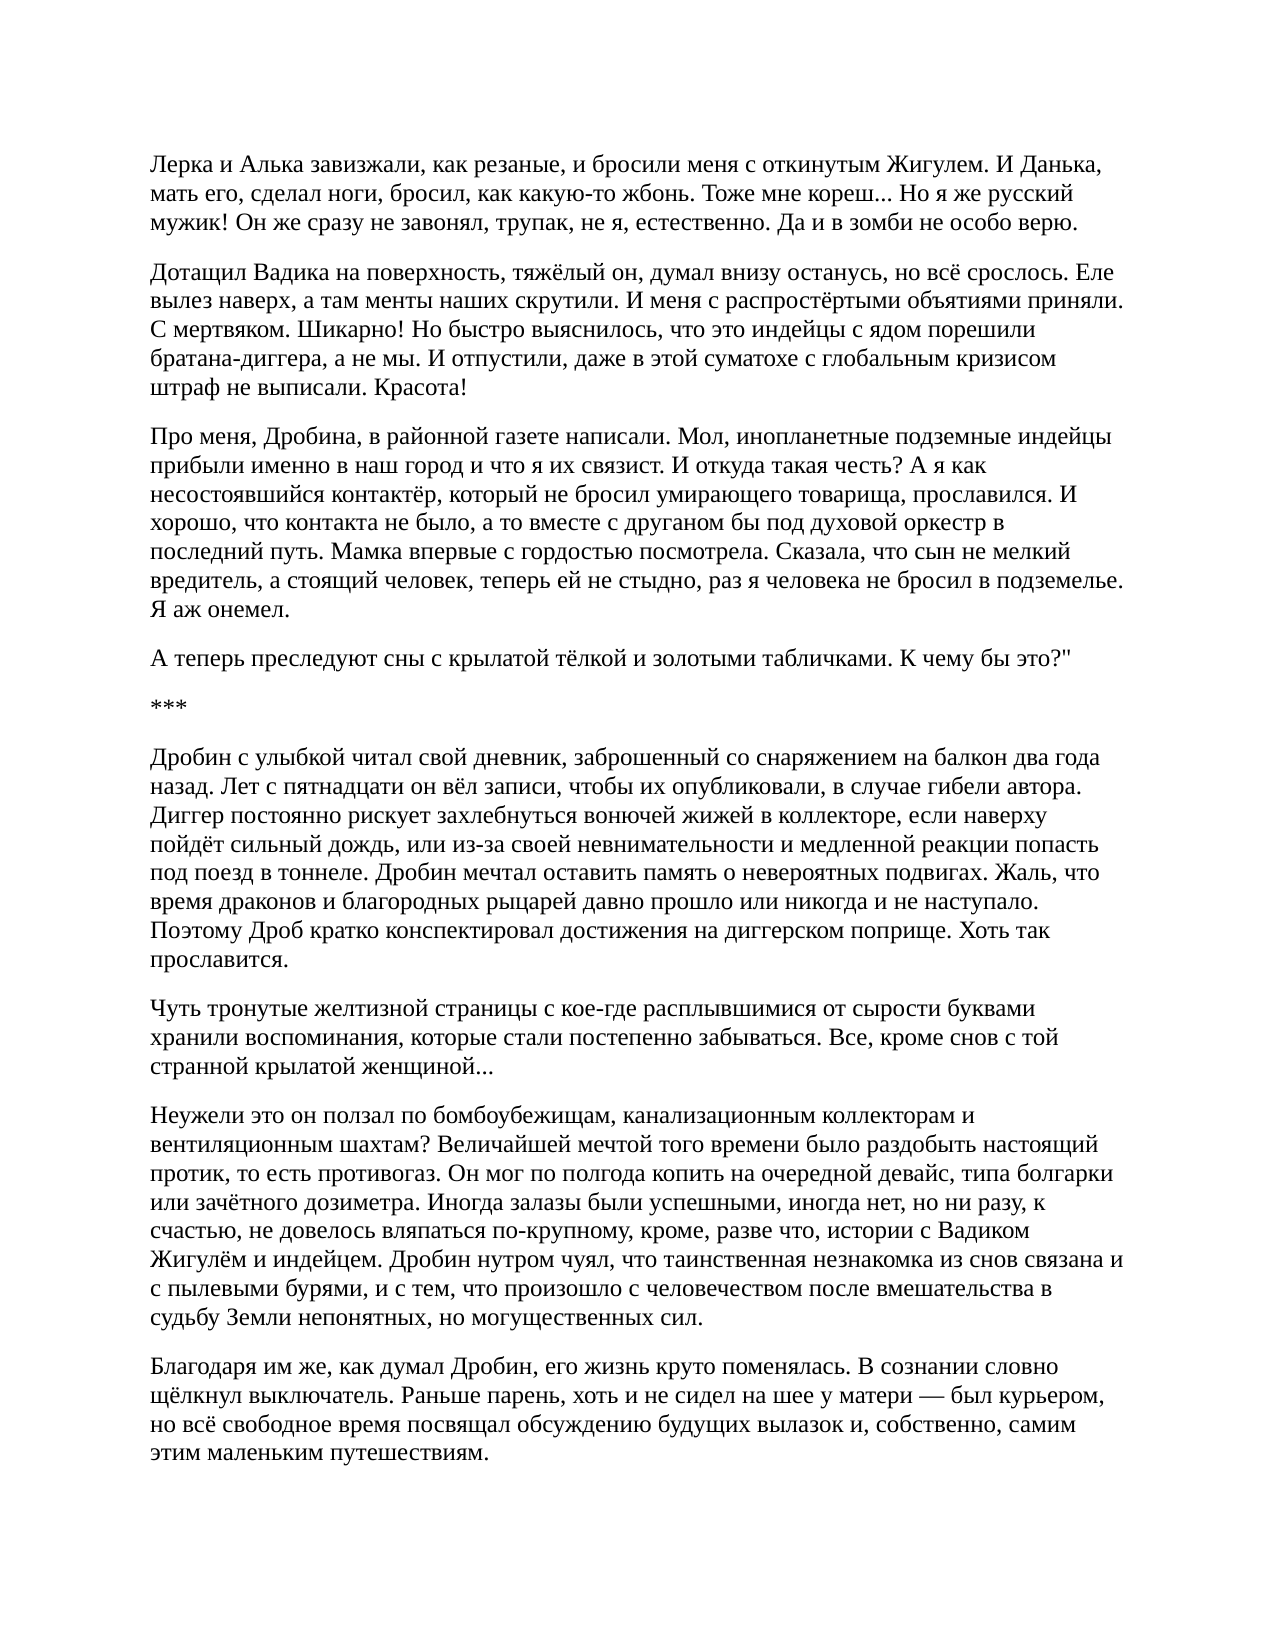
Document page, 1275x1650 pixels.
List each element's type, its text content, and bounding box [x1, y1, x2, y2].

text Благодаря им же, как думал Дробин, его жизнь круто поменялась. В сознании словно щёлкнул выключатель. Раньше парень, хоть и не сидел на шее у матери — был курьером, но всё свободное время посвящал обсуждению будущих вылазок и, собственно, самим этим маленьким путешествиям. [150, 1352, 1125, 1467]
text Лерка и Алька завизжали, как резаные, и бросили меня с откинутым Жигулем. И Данька, мать его, сделал ноги, бросил, как какую-то жбонь. Тоже мне кореш... Но я же русский мужик! Он же сразу не завонял, трупак, не я, естественно. Да и в зомби не особо верю. [150, 150, 1125, 236]
text *** [150, 693, 1125, 722]
text Чуть тронутые желтизной страницы с кое-где расплывшимися от сырости буквами хранили воспоминания, которые стали постепенно забываться. Все, кроме снов с той странной крылатой женщиной... [150, 994, 1125, 1080]
text А теперь преследуют сны с крылатой тёлкой и золотыми табличками. К чему бы это?" [150, 644, 1125, 672]
text Дробин с улыбкой читал свой дневник, заброшенный со снаряжением на балкон два года назад. Лет с пятнадцати он вёл записи, чтобы их опубликовали, в случае гибели автора. Диггер постоянно рискует захлебнуться вонючей жижей в коллекторе, если наверху пойдёт сильный дождь, или из-за своей невнимательности и медленной реакции попасть под поезд в тоннеле. Дробин мечтал оставить память о невероятных подвигах. Жаль, что время драконов и благородных рыцарей давно прошло или никогда и не наступало. Поэтому Дроб кратко конспектировал достижения на диггерском поприще. Хоть так прославится. [150, 743, 1125, 973]
text Неужели это он ползал по бомбоубежищам, канализационным коллекторам и вентиляционным шахтам? Величайшей мечтой того времени было раздобыть настоящий протик, то есть противогаз. Он мог по полгода копить на очередной девайс, типа болгарки или зачётного дозиметра. Иногда залазы были успешными, иногда нет, но ни разу, к счастью, не довелось вляпаться по-крупному, кроме, разве что, истории с Вадиком Жигулём и индейцем. Дробин нутром чуял, что таинственная незнакомка из снов связана и с пылевыми бурями, и с тем, что произошло с человечеством после вмешательства в судьбу Земли непонятных, но могущественных сил. [150, 1101, 1125, 1331]
text Дотащил Вадика на поверхность, тяжёлый он, думал внизу останусь, но всё срослось. Еле вылез наверх, а там менты наших скрутили. И меня с распростёртыми объятиями приняли. С мертвяком. Шикарно! Но быстро выяснилось, что это индейцы с ядом порешили братана-диггера, а не мы. И отпустили, даже в этой суматохе с глобальным кризисом штраф не выписали. Красота! [150, 257, 1125, 401]
text Про меня, Дробина, в районной газете написали. Мол, инопланетные подземные индейцы прибыли именно в наш город и что я их связист. И откуда такая честь? А я как несостоявшийся контактёр, который не бросил умирающего товарища, прославился. И хорошо, что контакта не было, а то вместе с друганом бы под духовой оркестр в последний путь. Мамка впервые с гордостью посмотрела. Сказала, что сын не мелкий вредитель, а стоящий человек, теперь ей не стыдно, раз я человека не бросил в подземелье. Я аж онемел. [150, 422, 1125, 623]
